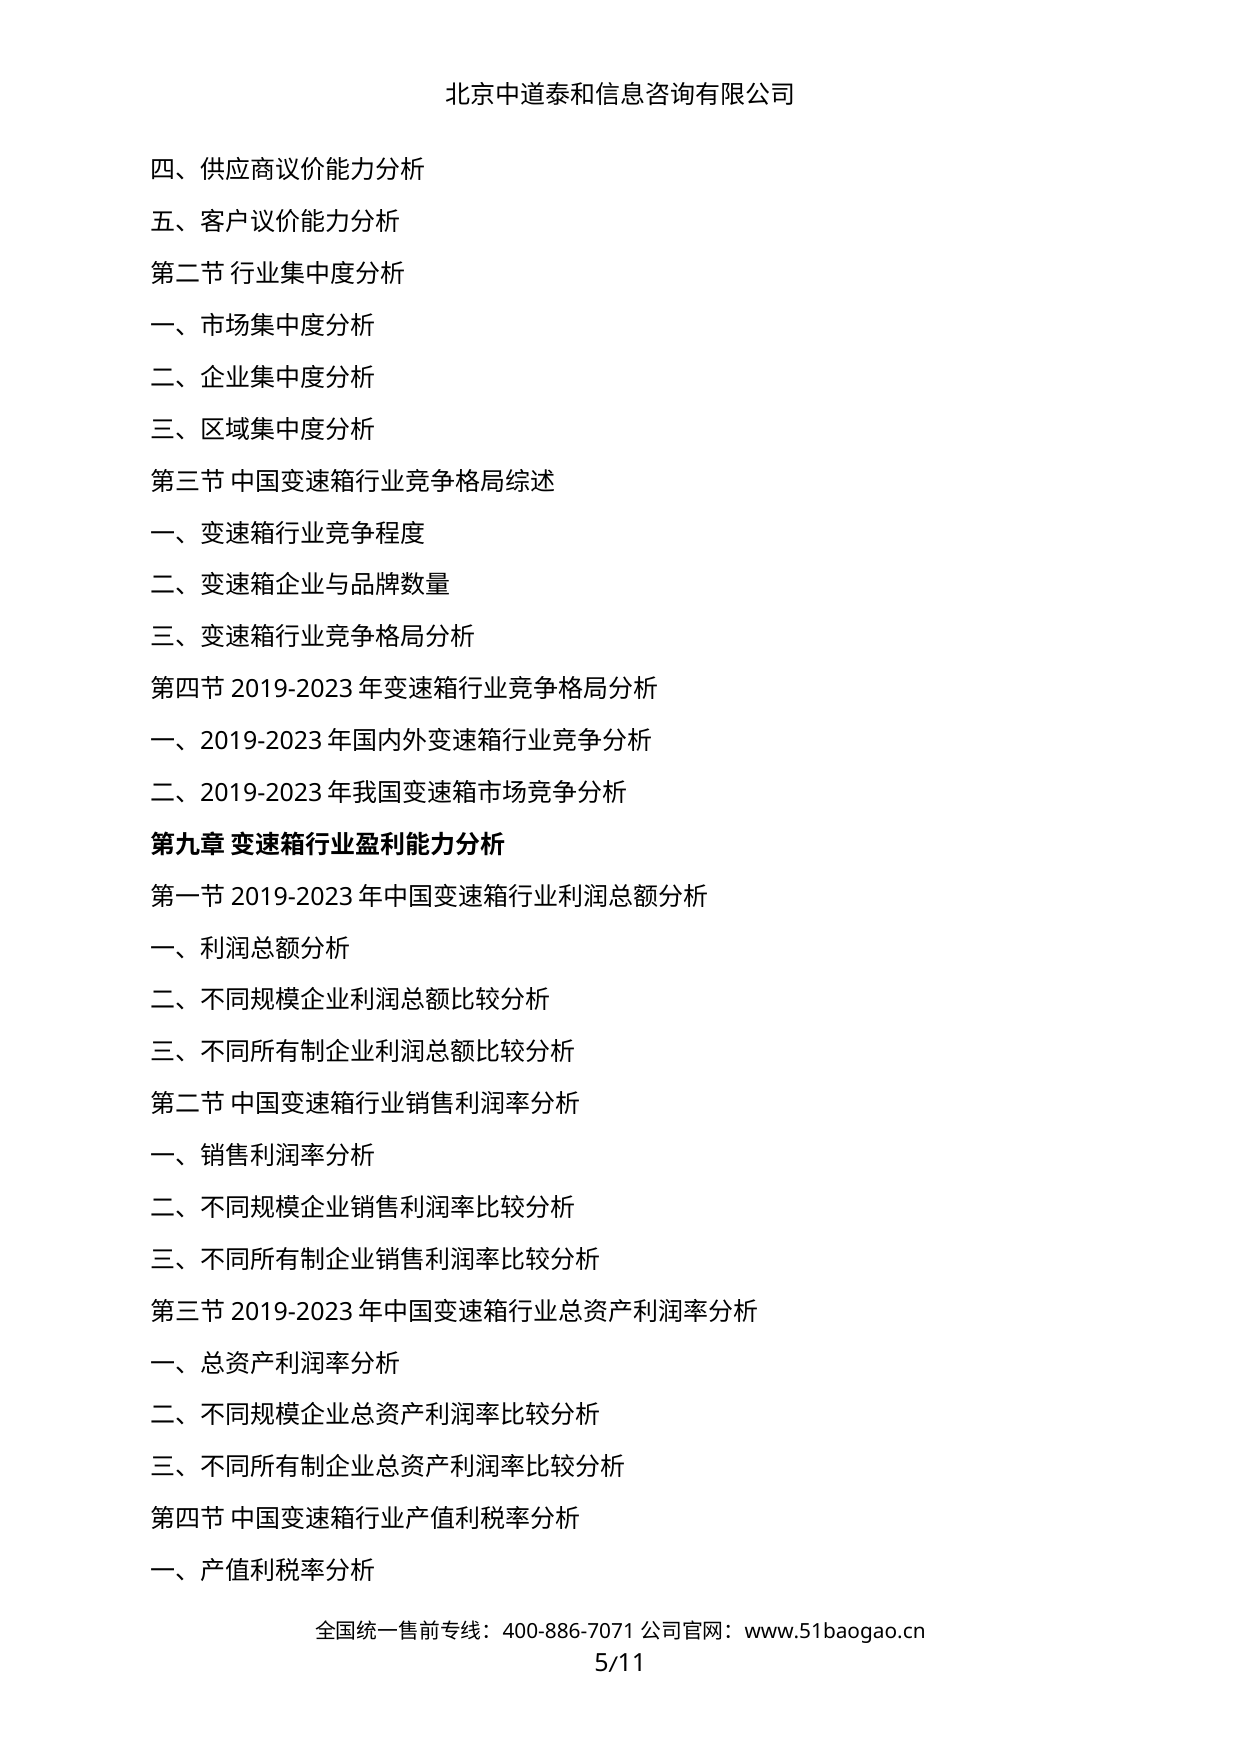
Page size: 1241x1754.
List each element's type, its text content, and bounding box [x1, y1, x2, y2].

text 二、变速箱企业与品牌数量 [150, 565, 1090, 601]
text 第二节 行业集中度分析 [150, 254, 1090, 290]
text 第一节 2019-2023年中国变速箱行业利润总额分析 [150, 876, 1090, 912]
text 一、利润总额分析 [150, 928, 1090, 964]
text 二、不同规模企业销售利润率比较分析 [150, 1187, 1090, 1224]
text 二、不同规模企业总资产利润率比较分析 [150, 1395, 1090, 1431]
text 第三节 中国变速箱行业竞争格局综述 [150, 461, 1090, 497]
text 五、客户议价能力分析 [150, 202, 1090, 238]
text 第四节 2019-2023年变速箱行业竞争格局分析 [150, 669, 1090, 705]
text 二、2019-2023年我国变速箱市场竞争分析 [150, 772, 1090, 809]
text 一、2019-2023年国内外变速箱行业竞争分析 [150, 721, 1090, 757]
text 三、区域集中度分析 [150, 409, 1090, 446]
text 四、供应商议价能力分析 [150, 150, 1090, 186]
text 一、市场集中度分析 [150, 306, 1090, 342]
text 第二节 中国变速箱行业销售利润率分析 [150, 1084, 1090, 1120]
text 一、产值利税率分析 [150, 1551, 1090, 1587]
text 三、不同所有制企业利润总额比较分析 [150, 1032, 1090, 1068]
text 三、不同所有制企业总资产利润率比较分析 [150, 1447, 1090, 1483]
text 第三节 2019-2023年中国变速箱行业总资产利润率分析 [150, 1291, 1090, 1327]
text 一、总资产利润率分析 [150, 1343, 1090, 1379]
text 二、不同规模企业利润总额比较分析 [150, 980, 1090, 1016]
text 第九章 变速箱行业盈利能力分析 [150, 824, 1090, 861]
text 第四节 中国变速箱行业产值利税率分析 [150, 1499, 1090, 1535]
text 二、企业集中度分析 [150, 357, 1090, 394]
text 三、变速箱行业竞争格局分析 [150, 617, 1090, 653]
text 一、销售利润率分析 [150, 1136, 1090, 1172]
text 三、不同所有制企业销售利润率比较分析 [150, 1239, 1090, 1276]
text 一、变速箱行业竞争程度 [150, 513, 1090, 549]
